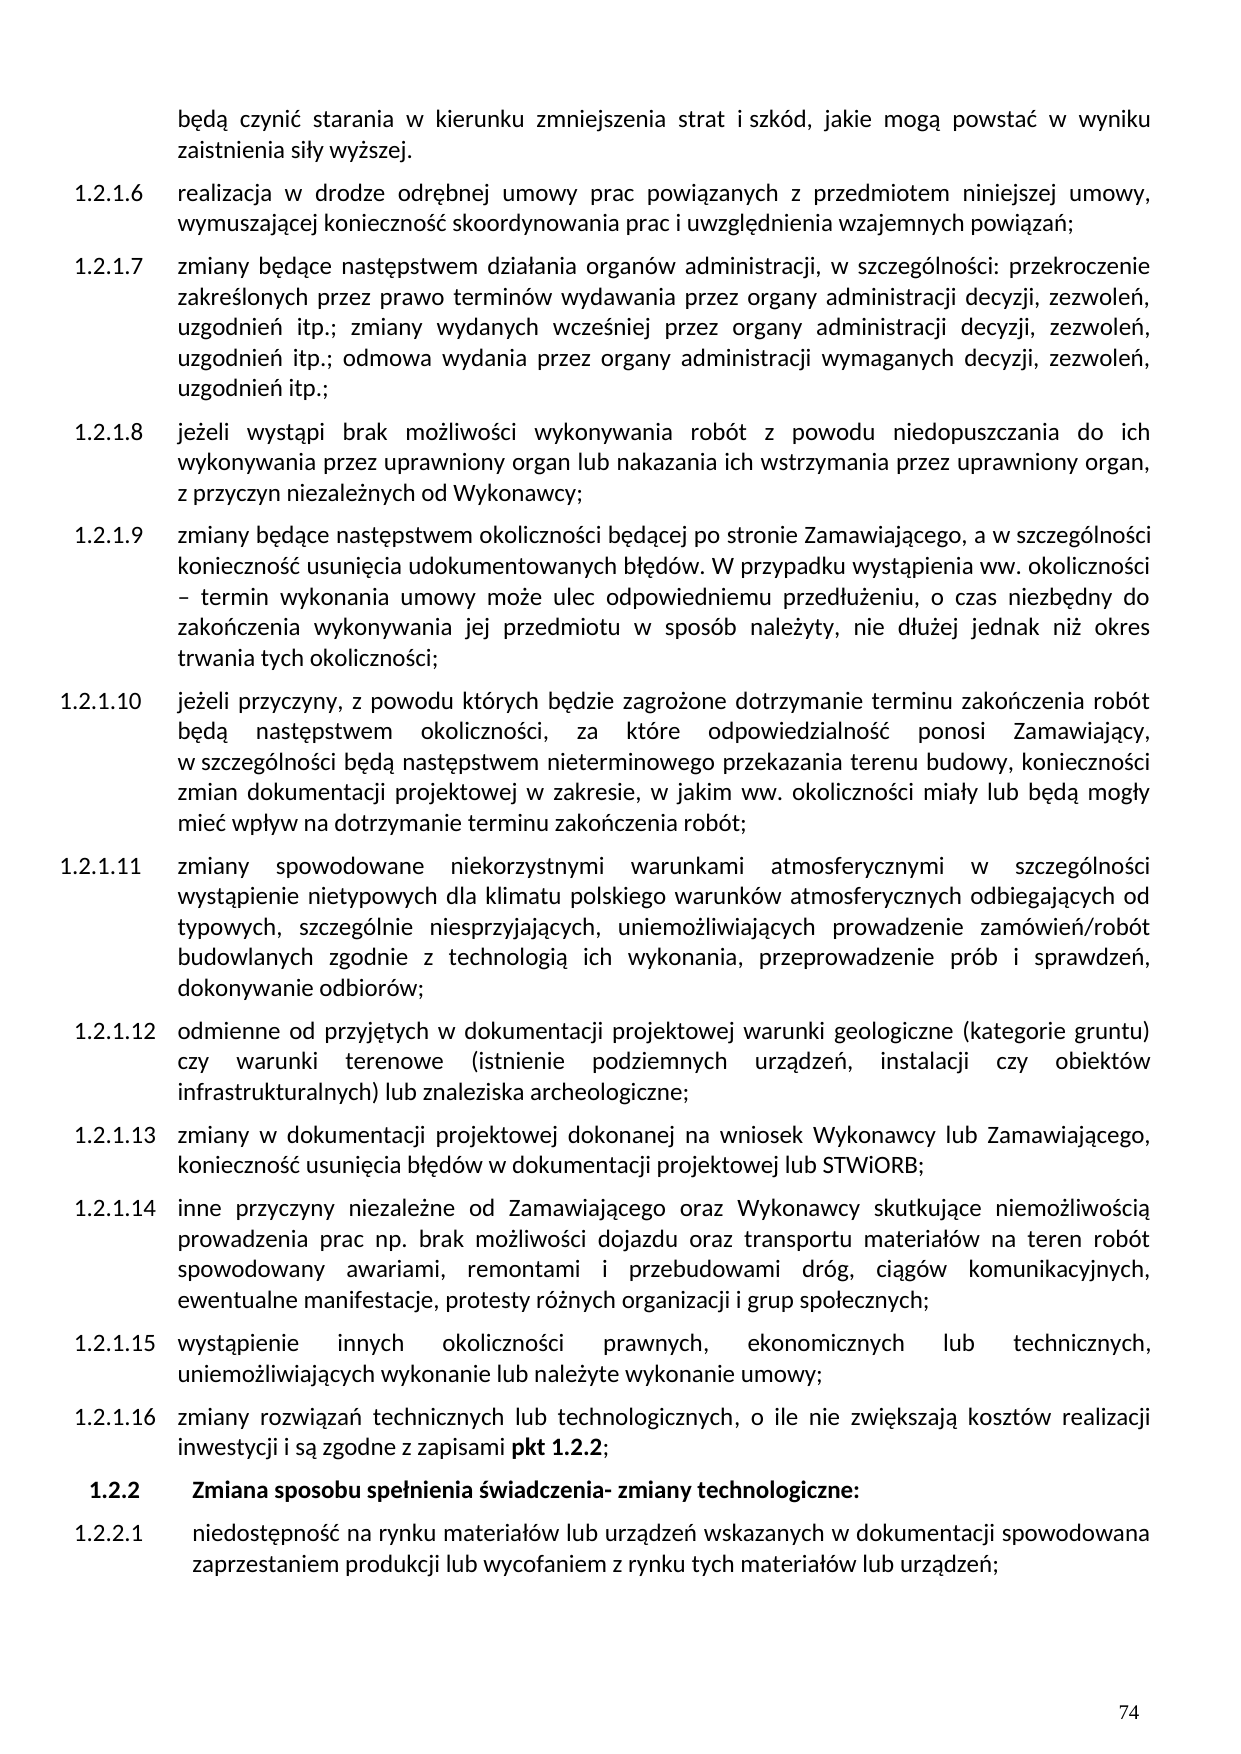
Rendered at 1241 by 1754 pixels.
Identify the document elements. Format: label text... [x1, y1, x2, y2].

list niedostępność na rynku materiałów lub urządzeń wskazanych w dokumentacji spowodowana zaprzestaniem produkcji lub wycofaniem z rynku tych materiałów lub urządzeń; [74, 1517, 1152, 1578]
list realizacja w drodze odrębnej umowy prac powiązanych z przedmiotem niniejszej umowy, wymuszającej konieczność skoordynowania prac i uwzględnienia wzajemnych powiązań; [74, 177, 1152, 238]
list zmiany w dokumentacji projektowej dokonanej na wniosek Wykonawcy lub Zamawiającego, konieczność usunięcia błędów w dokumentacji projektowej lub STWiORB; [74, 1119, 1152, 1180]
list odmienne od przyjętych w dokumentacji projektowej warunki geologiczne (kategorie gruntu) czy warunki terenowe (istnienie podziemnych urządzeń, instalacji czy obiektów infrastrukturalnych) lub znaleziska archeologiczne; [74, 1015, 1152, 1107]
list zmiany będące następstwem okoliczności będącej po stronie Zamawiającego, a w szczególności konieczność usunięcia udokumentowanych błędów. W przypadku wystąpienia ww. okoliczności – termin wykonania umowy może ulec odpowiedniemu przedłużeniu, o czas niezbędny do zakończenia wykonywania jej przedmiotu w sposób należyty, nie dłużej jednak niż okres trwania tych okoliczności; [74, 520, 1152, 672]
list jeżeli przyczyny, z powodu których będzie zagrożone dotrzymanie terminu zakończenia robót będą następstwem okoliczności, za które odpowiedzialność ponosi Zamawiający, w szczególności będą następstwem nieterminowego przekazania terenu budowy, konieczności zmian dokumentacji projektowej w zakresie, w jakim ww. okoliczności miały lub będą mogły mieć wpływ na dotrzymanie terminu zakończenia robót; [59, 685, 1152, 837]
list Zmiana sposobu spełnienia świadczenia- zmiany technologiczne: [88, 1474, 1152, 1505]
list zmiany rozwiązań technicznych lub technologicznych, o ile nie zwiększają kosztów realizacji inwestycji i są zgodne z zapisami pkt 1.2.2; [74, 1401, 1152, 1462]
list jeżeli wystąpi brak możliwości wykonywania robót z powodu niedopuszczania do ich wykonywania przez uprawniony organ lub nakazania ich wstrzymania przez uprawniony organ, z przyczyn niezależnych od Wykonawcy; [74, 416, 1152, 507]
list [74, 103, 1152, 164]
list zmiany spowodowane niekorzystnymi warunkami atmosferycznymi w szczególności wystąpienie nietypowych dla klimatu polskiego warunków atmosferycznych odbiegających od typowych, szczególnie niesprzyjających, uniemożliwiających prowadzenie zamówień/robót budowlanych zgodnie z technologią ich wykonania, przeprowadzenie prób i sprawdzeń, dokonywanie odbiorów; [59, 850, 1152, 1002]
list inne przyczyny niezależne od Zamawiającego oraz Wykonawcy skutkujące niemożliwością prowadzenia prac np. brak możliwości dojazdu oraz transportu materiałów na teren robót spowodowany awariami, remontami i przebudowami dróg, ciągów komunikacyjnych, ewentualne manifestacje, protesty różnych organizacji i grup społecznych; [74, 1193, 1152, 1315]
list zmiany będące następstwem działania organów administracji, w szczególności: przekroczenie zakreślonych przez prawo terminów wydawania przez organy administracji decyzji, zezwoleń, uzgodnień itp.; zmiany wydanych wcześniej przez organy administracji decyzji, zezwoleń, uzgodnień itp.; odmowa wydania przez organy administracji wymaganych decyzji, zezwoleń, uzgodnień itp.; [74, 251, 1152, 403]
list wystąpienie innych okoliczności prawnych, ekonomicznych lub technicznych, uniemożliwiających wykonanie lub należyte wykonanie umowy; [74, 1327, 1152, 1388]
